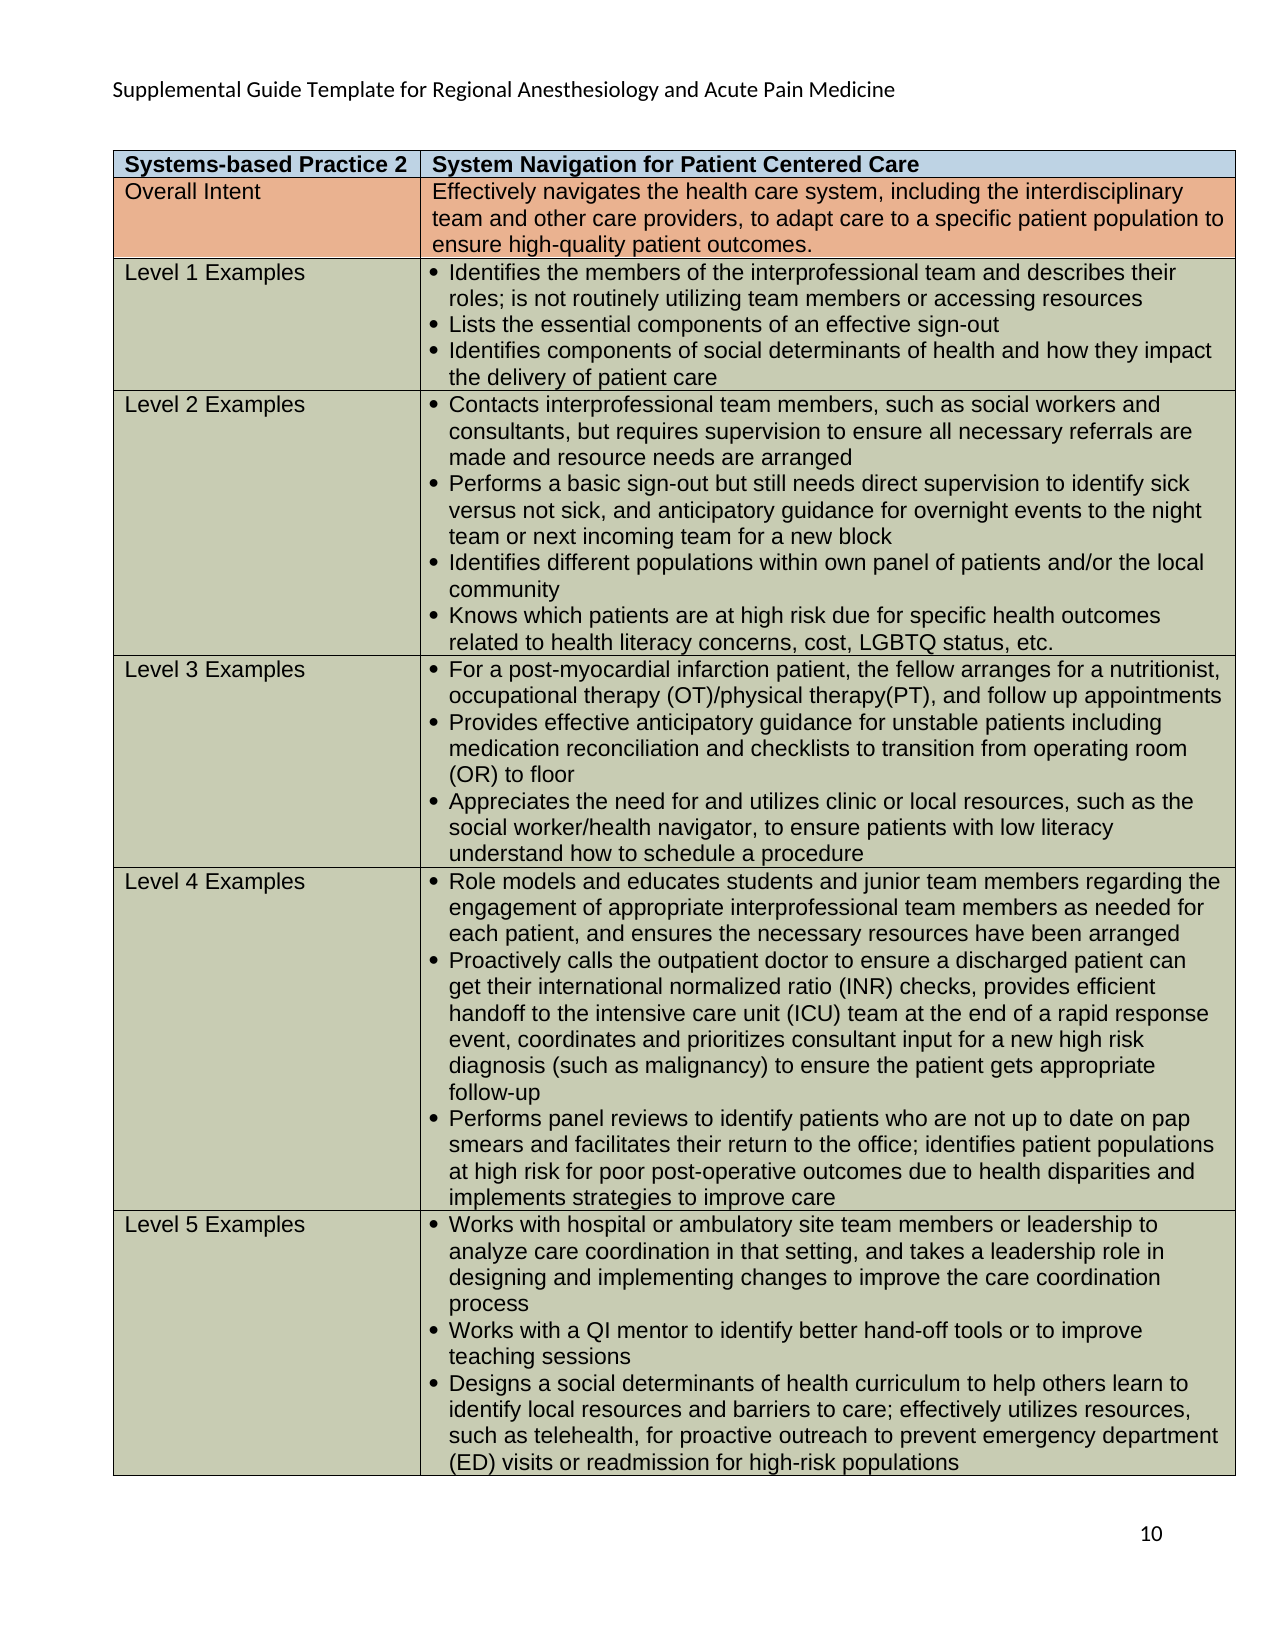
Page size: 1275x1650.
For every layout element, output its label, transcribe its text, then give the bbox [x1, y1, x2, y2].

table_cell Overall Intent [114, 178, 420, 257]
table_cell Level 2 Examples [114, 391, 420, 655]
table_cell Level 4 Examples [114, 868, 420, 1210]
table_header Systems-based Practice 2 [114, 151, 420, 177]
table_cell Works with hospital or ambulatory site team members or leadership to analyze care coordination in that setting, and takes a leadership role in designing and implementing changes to improve the care coordination process Works with a QI mentor to identify better hand-off tools or to improve teaching sessions Designs a social determinants of health curriculum to help others learn to identify local resources and barriers to care; effectively utilizes resources, such as telehealth, for proactive outreach to prevent emergency department (ED) visits or readmission for high-risk populations [421, 1211, 1235, 1475]
table_cell Level 5 Examples [114, 1211, 420, 1475]
table_cell Level 3 Examples [114, 656, 420, 867]
table_cell Contacts interprofessional team members, such as social workers and consultants, but requires supervision to ensure all necessary referrals are made and resource needs are arranged Performs a basic sign-out but still needs direct supervision to identify sick versus not sick, and anticipatory guidance for overnight events to the night team or next incoming team for a new block Identifies different populations within own panel of patients and/or the local community Knows which patients are at high risk due for specific health outcomes related to health literacy concerns, cost, LGBTQ status, etc. [421, 391, 1235, 655]
table_cell Effectively navigates the health care system, including the interdisciplinary team and other care providers, to adapt care to a specific patient population to ensure high-quality patient outcomes. [421, 178, 1235, 257]
table_cell Level 1 Examples [114, 259, 420, 390]
table_cell For a post-myocardial infarction patient, the fellow arranges for a nutritionist, occupational therapy (OT)/physical therapy(PT), and follow up appointments Provides effective anticipatory guidance for unstable patients including medication reconciliation and checklists to transition from operating room (OR) to floor Appreciates the need for and utilizes clinic or local resources, such as the social worker/health navigator, to ensure patients with low literacy understand how to schedule a procedure [421, 656, 1235, 867]
table_cell Role models and educates students and junior team members regarding the engagement of appropriate interprofessional team members as needed for each patient, and ensures the necessary resources have been arranged Proactively calls the outpatient doctor to ensure a discharged patient can get their international normalized ratio (INR) checks, provides efficient handoff to the intensive care unit (ICU) team at the end of a rapid response event, coordinates and prioritizes consultant input for a new high risk diagnosis (such as malignancy) to ensure the patient gets appropriate follow-up Performs panel reviews to identify patients who are not up to date on pap smears and facilitates their return to the office; identifies patient populations at high risk for poor post-operative outcomes due to health disparities and implements strategies to improve care [421, 868, 1235, 1210]
table_cell Identifies the members of the interprofessional team and describes their roles; is not routinely utilizing team members or accessing resources Lists the essential components of an effective sign-out Identifies components of social determinants of health and how they impact the delivery of patient care [421, 259, 1235, 390]
table_header System Navigation for Patient Centered Care [421, 151, 1235, 177]
